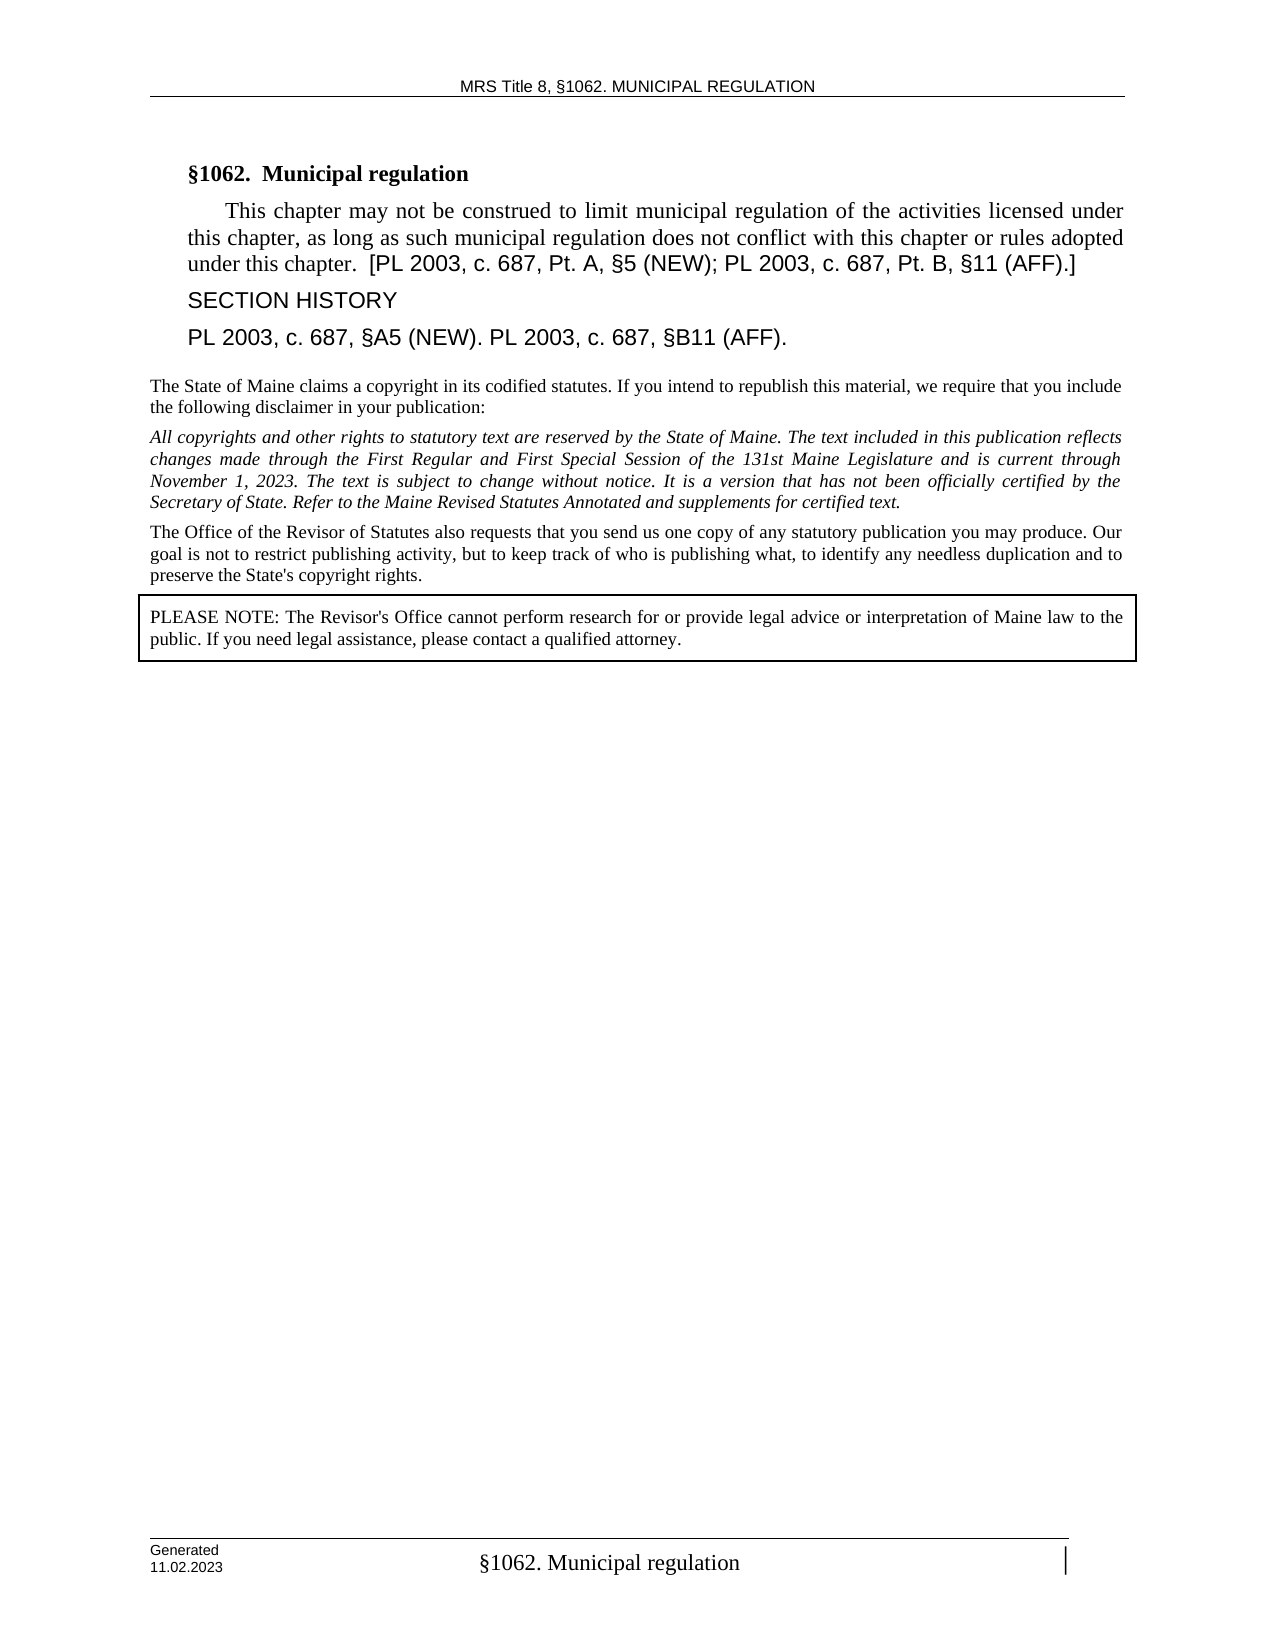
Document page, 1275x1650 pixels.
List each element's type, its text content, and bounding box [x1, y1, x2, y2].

text §1062. Municipal regulation [187, 160, 1125, 187]
text All copyrights and other rights to statutory text are reserved by the State of Maine. The text included in this publication reflects changes made through the First Regular and First Special Session of the 131st Maine Legislature and is current through November 1, 2023 . The text is subject to change without notice. It is a version that has not been officially certified by the Secretary of State. Refer to the Maine Revised Statutes Annotated and supplements for certified text. [150, 426, 1125, 513]
text PL 2003, c. 687, §A5 (NEW). PL 2003, c. 687, §B11 (AFF). [187, 323, 1125, 350]
text This chapter may not be construed to limit municipal regulation of the activities licensed under this chapter, as long as such municipal regulation does not conflict with this chapter or rules adopted under this chapter. [PL 2003, c. 687, Pt. A, §5 (NEW); PL 2003, c. 687, Pt. B, §11 (AFF).] [187, 197, 1125, 276]
text The State of Maine claims a copyright in its codified statutes. If you intend to republish this material, we require that you include the following disclaimer in your publication: [150, 375, 1125, 418]
text SECTION HISTORY [187, 287, 1125, 313]
text The Office of the Revisor of Statutes also requests that you send us one copy of any statutory publication you may produce. Our goal is not to restrict publishing activity, but to keep track of who is publishing what, to identify any needless duplication and to preserve the State's copyright rights. [150, 521, 1125, 586]
text PLEASE NOTE: The Revisor's Office cannot perform research for or provide legal advice or interpretation of Maine law to the public. If you need legal assistance, please contact a qualified attorney. [140, 596, 1135, 660]
